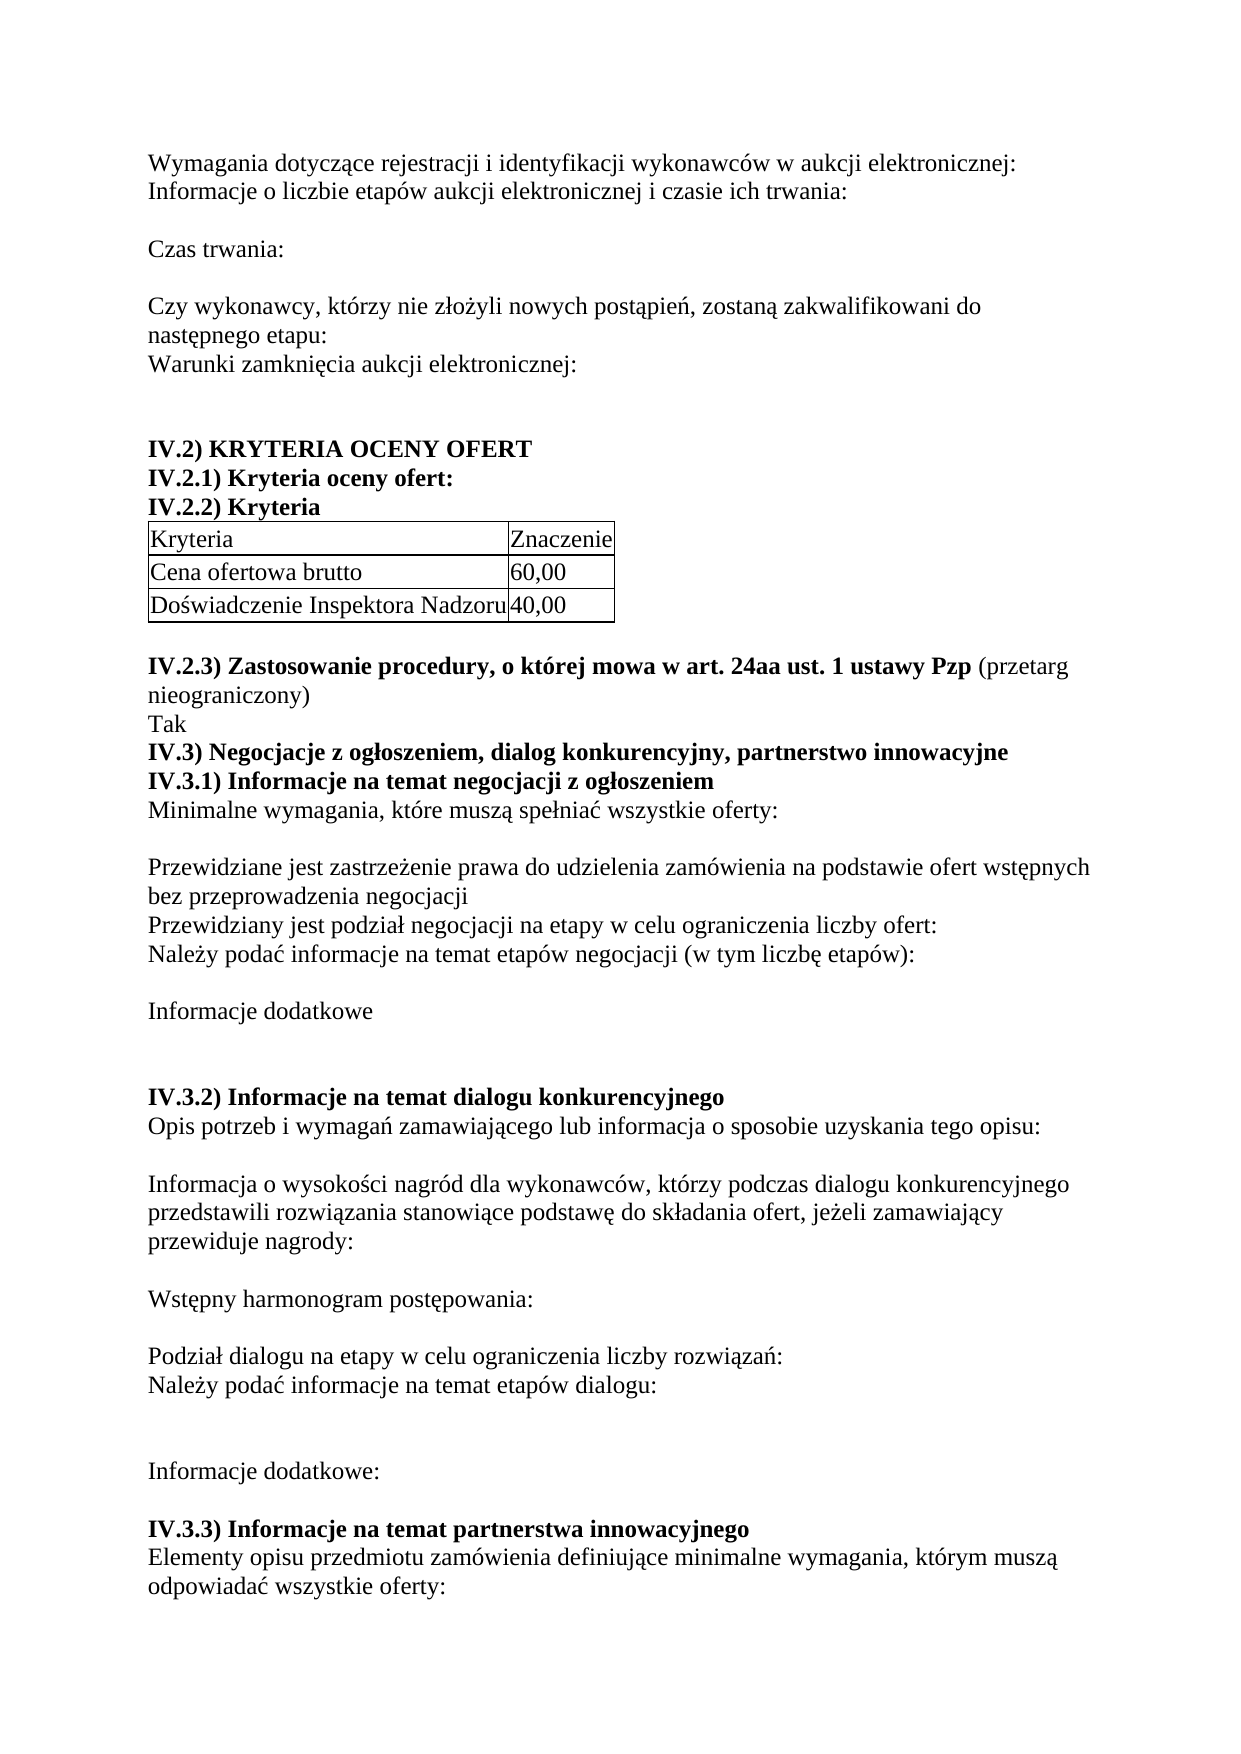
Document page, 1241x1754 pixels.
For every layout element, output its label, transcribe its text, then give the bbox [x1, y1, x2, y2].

table_cell Doświadczenie Inspektora Nadzoru [149, 589, 508, 621]
table_header Znaczenie [509, 522, 614, 554]
table_cell Cena ofertowa brutto [149, 556, 508, 587]
table_header Kryteria [149, 522, 508, 554]
table_cell 60,00 [509, 556, 614, 587]
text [148, 622, 1093, 1600]
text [148, 148, 1093, 205]
text Czas trwania: Czy wykonawcy, którzy nie złożyli nowych postąpień, zostaną zakwalifikowani do następnego etapu: Warunki zamknięcia aukcji elektronicznej: [148, 205, 1093, 406]
table_cell 40,00 [509, 589, 614, 621]
text IV.2) KRYTERIA OCENY OFERT IV.2.1) Kryteria oceny ofert: IV.2.2) Kryteria [148, 406, 1093, 521]
